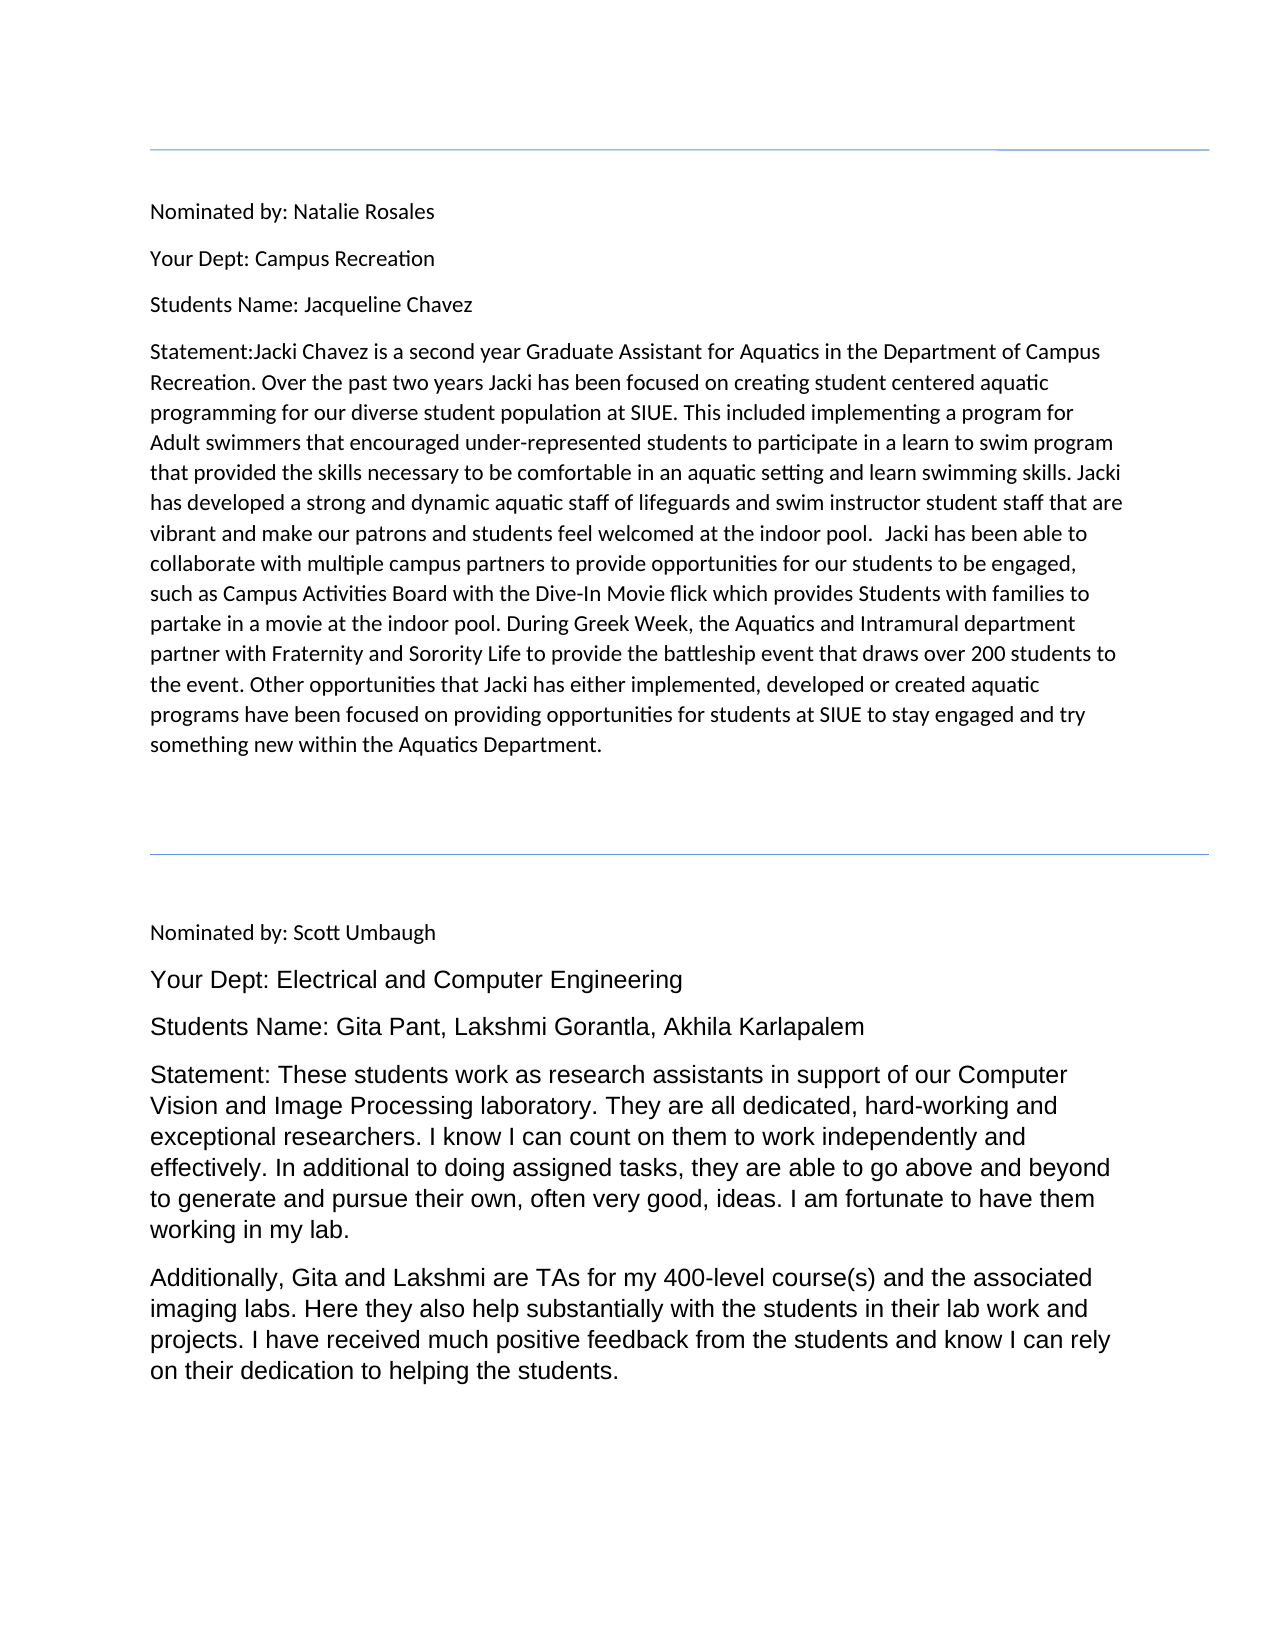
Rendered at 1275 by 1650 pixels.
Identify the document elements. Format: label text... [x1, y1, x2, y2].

text Nominated by: Natalie Rosales [150, 197, 1125, 225]
text Students Name: Gita Pant, Lakshmi Gorantla, Akhila Karlapalem [150, 1012, 1125, 1041]
text Additionally, Gita and Lakshmi are TAs for my 400-level course(s) and the associated imaging labs. Here they also help substantially with the students in their lab work and projects. I have received much positive feedback from the students and know I can rely on their dedication to helping the students. [150, 1263, 1125, 1385]
text Statement:Jacki Chavez is a second year Graduate Assistant for Aquatics in the Department of Campus Recreation. Over the past two years Jacki has been focused on creating student centered aquatic programming for our diverse student population at SIUE. This included implementing a program for Adult swimmers that encouraged under-represented students to participate in a learn to swim program that provided the skills necessary to be comfortable in an aquatic setting and learn swimming skills. Jacki has developed a strong and dynamic aquatic staff of lifeguards and swim instructor student staff that are vibrant and make our patrons and students feel welcomed at the indoor pool. Jacki has been able to collaborate with multiple campus partners to provide opportunities for our students to be engaged, such as Campus Activities Board with the Dive-In Movie flick which provides Students with families to partake in a movie at the indoor pool. During Greek Week, the Aquatics and Intramural department partner with Fraternity and Sorority Life to provide the battleship event that draws over 200 students to the event. Other opportunities that Jacki has either implemented, developed or created aquatic programs have been focused on providing opportunities for students at SIUE to stay engaged and try something new within the Aquatics Department. [150, 337, 1125, 758]
text Students Name: Jacqueline Chavez [150, 291, 1125, 319]
text Your Dept: Electrical and Computer Engineering [150, 964, 1125, 993]
text Nominated by: Scott Umbaugh [150, 918, 1125, 946]
text Your Dept: Campus Recreation [150, 244, 1125, 272]
text Statement: These students work as research assistants in support of our Computer Vision and Image Processing laboratory. They are all dedicated, hard-working and exceptional researchers. I know I can count on them to work independently and effectively. In additional to doing assigned tasks, they are able to go above and beyond to generate and pursue their own, often very good, ideas. I am fortunate to have them working in my lab. [150, 1060, 1125, 1244]
